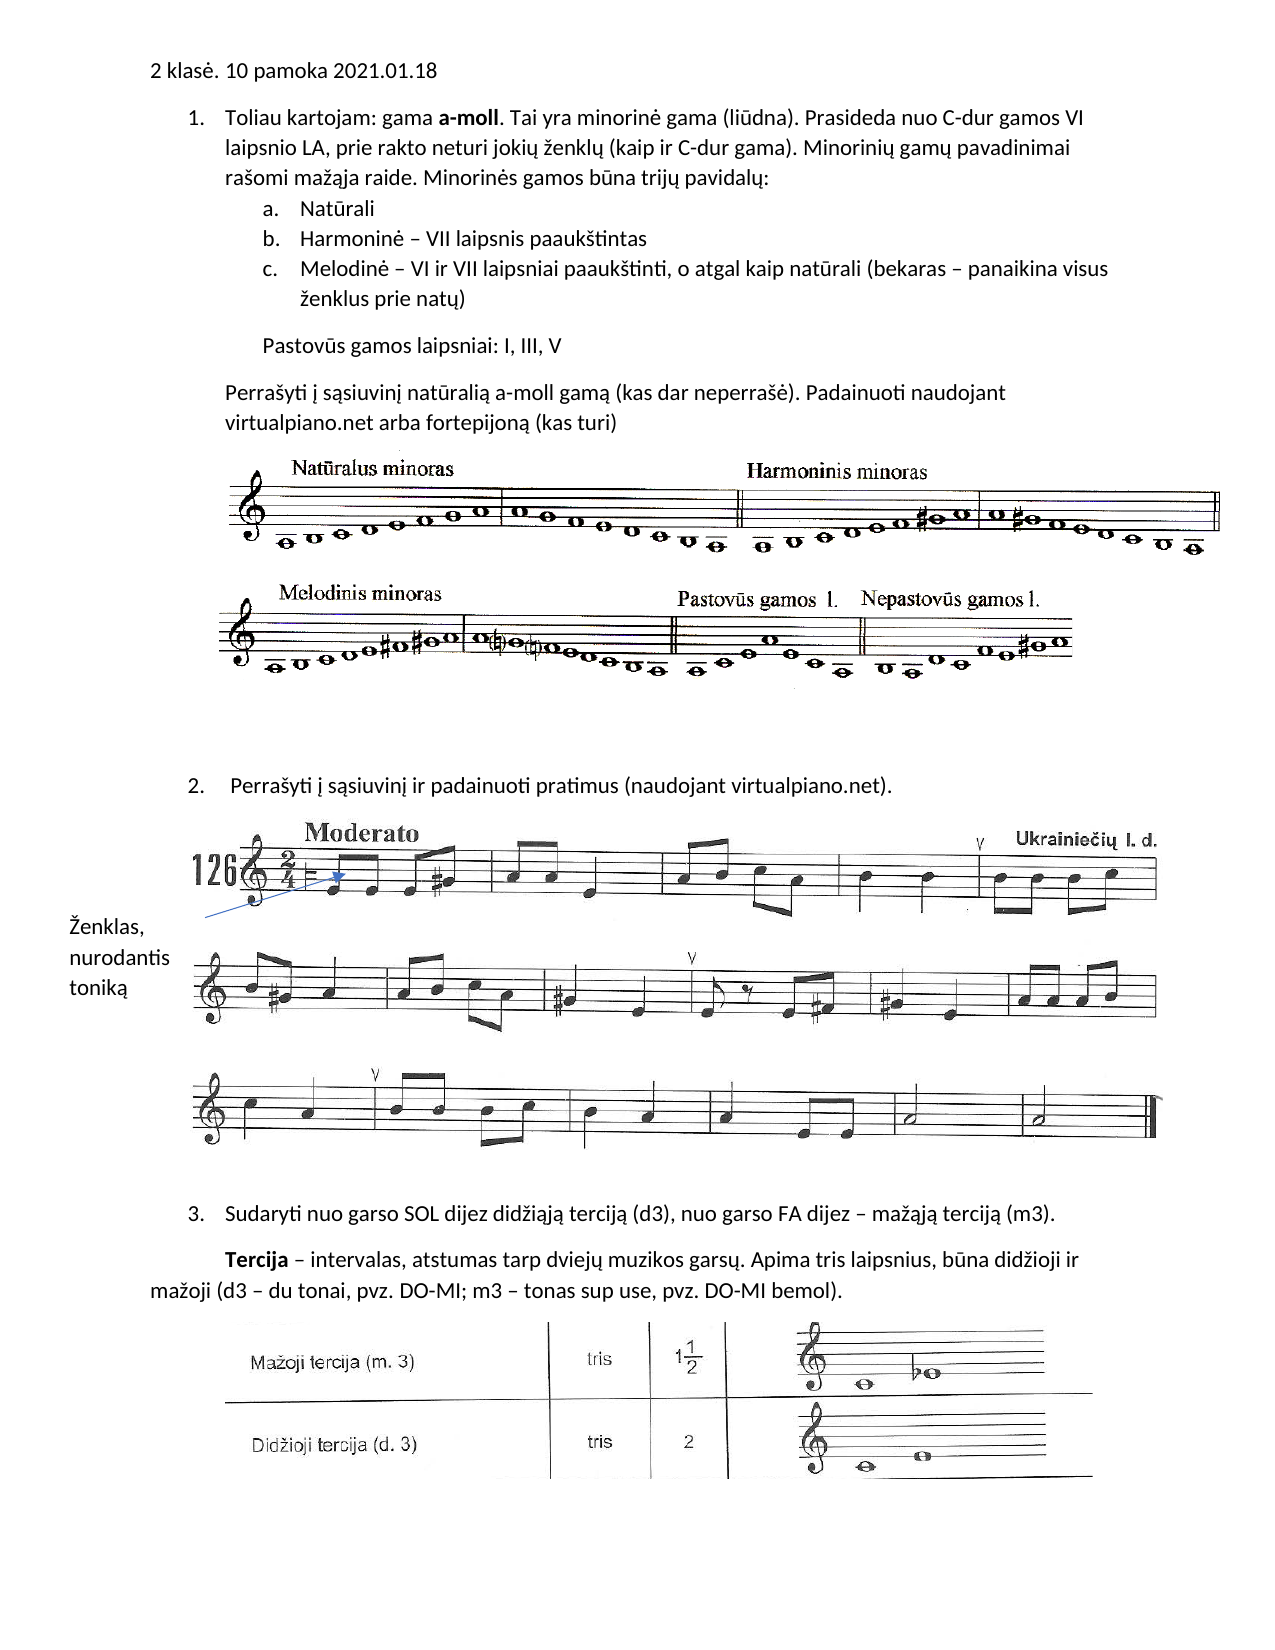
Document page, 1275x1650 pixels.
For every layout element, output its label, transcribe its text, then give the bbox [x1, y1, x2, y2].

text 2 klasė. 10 pamoka 2021.01.18 [150, 56, 1125, 84]
list Melodinė – VI ir VII laipsniai paaukštinti, o atgal kaip natūrali (bekaras – panaikina visus ženklus prie natų) [262, 254, 1125, 312]
list Sudaryti nuo garso SOL dijez didžiąją terciją (d3), nuo garso FA dijez – mažąją terciją (m3). [187, 1199, 1125, 1227]
list Perrašyti į sąsiuvinį natūralią a-moll gamą (kas dar neperrašė). Padainuoti naudojant virtualpiano.net arba fortepijoną (kas turi) [225, 378, 1125, 436]
list Natūrali [262, 194, 1125, 222]
list Toliau kartojam: gama a-moll. Tai yra minorinė gama (liūdna). Prasideda nuo C-dur gamos VI laipsnio LA, prie rakto neturi jokių ženklų (kaip ir C-dur gama). Minorinių gamų pavadinimai rašomi mažąja raide. Minorinės gamos būna trijų pavidalų: [187, 103, 1125, 192]
text Pastovūs gamos laipsniai: I, III, V [262, 331, 1125, 359]
text Tercija – intervalas, atstumas tarp dviejų muzikos garsų. Apima tris laipsnius, būna didžioji ir mažoji (d3 – du tonai, pvz. DO-MI; m3 – tonas sup use, pvz. DO-MI bemol). [150, 1246, 1125, 1304]
list Perrašyti į sąsiuvinį ir padainuoti pratimus (naudojant virtualpiano.net). [187, 772, 1125, 800]
list Harmoninė – VII laipsnis paaukštintas [262, 224, 1125, 252]
